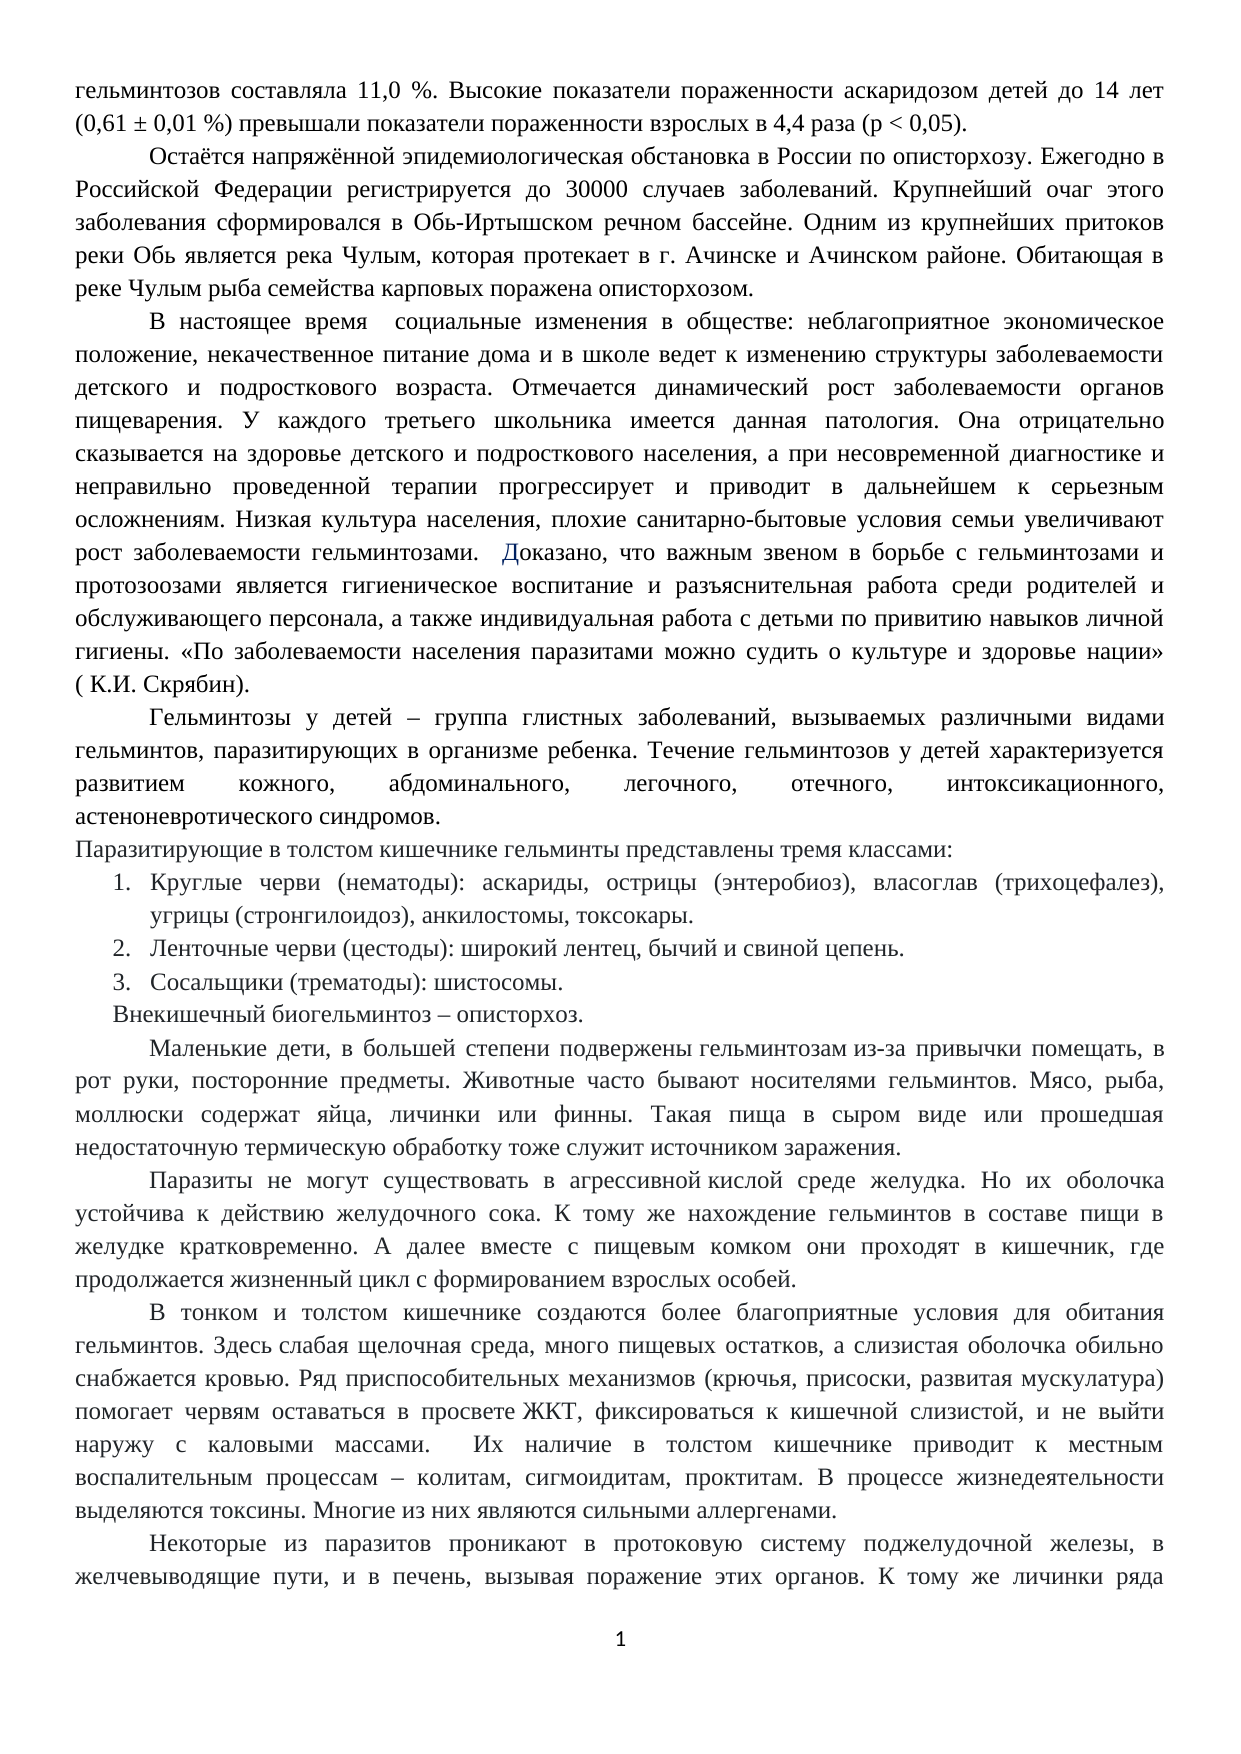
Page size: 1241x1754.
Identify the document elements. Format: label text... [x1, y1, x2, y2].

list Ленточные черви (цестоды): широкий лентец, бычий и свиной цепень. [112, 933, 1165, 962]
list Сосальщики (трематоды): шистосомы. [112, 967, 1165, 995]
text Остаётся напряжённой эпидемиологическая обстановка в России по описторхозу. Ежегодно в Российской Федерации регистрируется до 30000 случаев заболеваний. Крупнейший очаг этого заболевания сформировался в Обь-Иртышском речном бассейне. Одним из крупнейших притоков реки Обь является река Чулым, которая протекает в г. Ачинске и Ачинском районе. Обитающая в реке Чулым рыба семейства карповых поражена описторхозом. [75, 141, 1165, 302]
text В настоящее время социальные изменения в обществе: неблагоприятное экономическое положение, некачественное питание дома и в школе ведет к изменению структуры заболеваемости детского и подросткового возраста. Отмечается динамический рост заболеваемости органов пищеварения. У каждого третьего школьника имеется данная патология. Она отрицательно сказывается на здоровье детского и подросткового населения, а при несовременной диагностике и неправильно проведенной терапии прогрессирует и приводит в дальнейшем к серьезным осложнениям. Низкая культура населения, плохие санитарно-бытовые условия семьи увеличивают рост заболеваемости гельминтозами. Доказано, что важным звеном в борьбе с гельминтозами и протозоозами является гигиеническое воспитание и разъяснительная работа среди родителей и обслуживающего персонала, а также индивидуальная работа с детьми по привитию навыков личной гигиены. «По заболеваемости населения паразитами можно судить о культуре и здоровье нации» ( К.И. Скрябин). [75, 533, 1165, 698]
text Гельминтозы у детей – группа глистных заболеваний, вызываемых различными видами гельминтов, паразитирующих в организме ребенка. Течение гельминтозов у детей характеризуется развитием кожного, абдоминального, легочного, отечного, интоксикационного, астеноневротического синдромов. [75, 702, 1165, 830]
text Паразитирующие в толстом кишечнике гельминты представлены тремя классами: [75, 834, 1165, 863]
list Круглые черви (нематоды): аскариды, острицы (энтеробиоз), власоглав (трихоцефалез), угрицы (стронгилоидоз), анкилостомы, токсокары. [112, 867, 1165, 929]
text Паразиты не могут существовать в агрессивной кислой среде желудка. Но их оболочка устойчива к действию желудочного сока. К тому же нахождение гельминтов в составе пищи в желудке кратковременно. А далее вместе с пищевым комком они проходят в кишечник, где продолжается жизненный цикл с формированием взрослых особей. [75, 1165, 1165, 1292]
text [75, 75, 1165, 137]
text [75, 1528, 1165, 1590]
text В тонком и толстом кишечнике создаются более благоприятные условия для обитания гельминтов. Здесь слабая щелочная среда, много пищевых остатков, а слизистая оболочка обильно снабжается кровью. Ряд приспособительных механизмов (крючья, присоски, развитая мускулатура) помогает червям оставаться в просвете ЖКТ, фиксироваться к кишечной слизистой, и не выйти наружу с каловыми массами. Их наличие в толстом кишечнике приводит к местным воспалительным процессам – колитам, сигмоидитам, проктитам. В процессе жизнедеятельности выделяются токсины. Многие из них являются сильными аллергенами. [75, 1297, 1165, 1524]
text Маленькие дети, в большей степени подвержены гельминтозам из-за привычки помещать, в рот руки, посторонние предметы. Животные часто бывают носителями гельминтов. Мясо, рыба, моллюски содержат яйца, личинки или финны. Такая пища в сыром виде или прошедшая недостаточную термическую обработку тоже служит источником заражения. [75, 1033, 1165, 1160]
text Внекишечный биогельминтоз – описторхоз. [112, 999, 1165, 1028]
